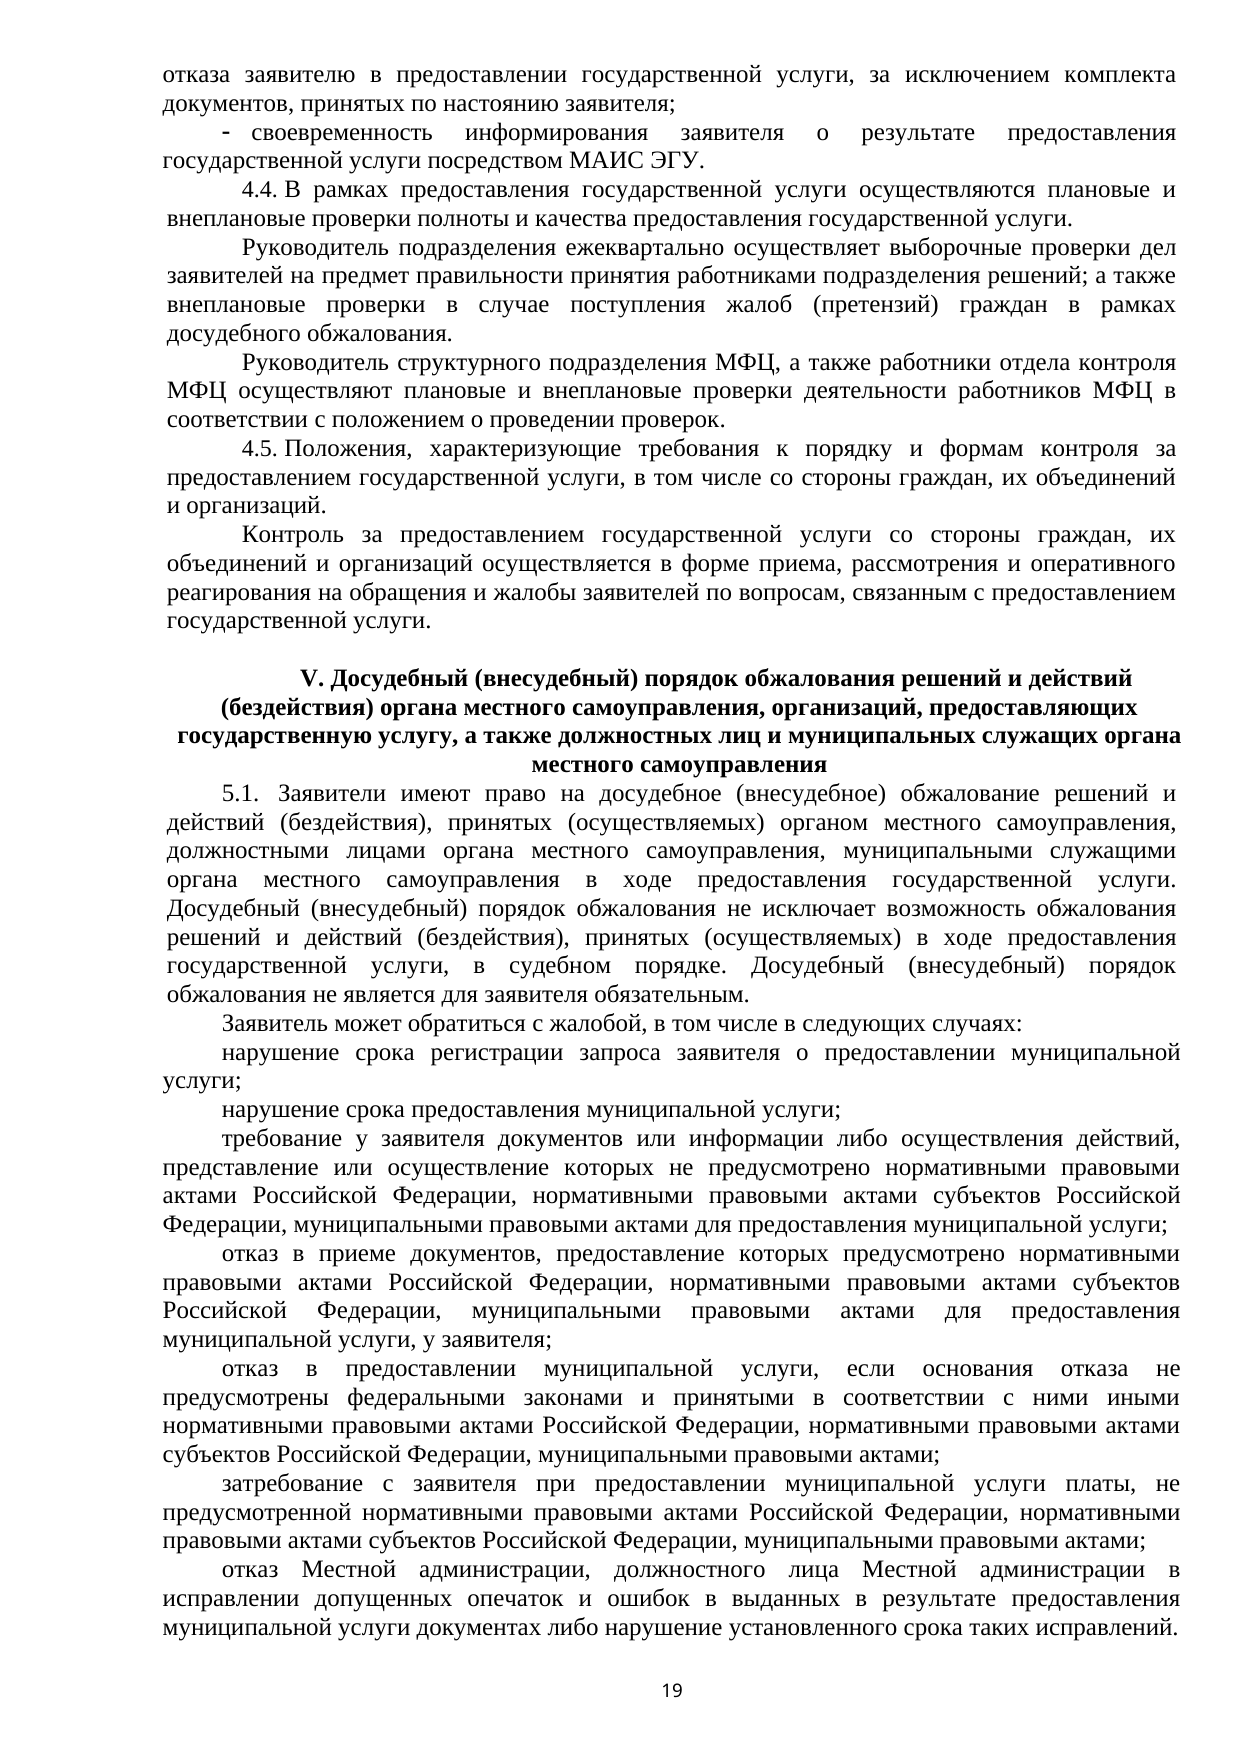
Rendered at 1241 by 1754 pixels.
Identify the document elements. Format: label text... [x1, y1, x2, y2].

text отказ в предоставлении муниципальной услуги, если основания отказа не предусмотрены федеральными законами и принятыми в соответствии с ними иными нормативными правовыми актами Российской Федерации, нормативными правовыми актами субъектов Российской Федерации, муниципальными правовыми актами; [162, 1353, 1181, 1468]
text требование у заявителя документов или информации либо осуществления действий, представление или осуществление которых не предусмотрено нормативными правовыми актами Российской Федерации, нормативными правовыми актами субъектов Российской Федерации, муниципальными правовыми актами для предоставления муниципальной услуги; [162, 1123, 1181, 1238]
text нарушение срока регистрации запроса заявителя о предоставлении муниципальной услуги; [162, 1037, 1181, 1094]
text V. Досудебный (внесудебный) порядок обжалования решений и действий (бездействия) органа местного самоуправления, организаций, предоставляющих государственную услугу, а также должностных лиц и муниципальных служащих органа местного самоуправления [162, 663, 1196, 778]
text Контроль за предоставлением государственной услуги со стороны граждан, их объединений и организаций осуществляется в форме приема, рассмотрения и оперативного реагирования на обращения и жалобы заявителей по вопросам, связанным с предоставлением государственной услуги. [167, 519, 1177, 634]
list Положения, характеризующие требования к порядку и формам контроля за предоставлением государственной услуги, в том числе со стороны граждан, их объединений и организаций. [167, 433, 1177, 519]
list В рамках предоставления государственной услуги осуществляются плановые и внеплановые проверки полноты и качества предоставления государственной услуги. [167, 174, 1177, 232]
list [162, 59, 1177, 117]
text 5.1. Заявители имеют право на досудебное (внесудебное) обжалование решений и действий (бездействия), принятых (осуществляемых) органом местного самоуправления, должностными лицами органа местного самоуправления, муниципальными служащими органа местного самоуправления в ходе предоставления государственной услуги. Досудебный (внесудебный) порядок обжалования не исключает возможность обжалования решений и действий (бездействия), принятых (осуществляемых) в ходе предоставления государственной услуги, в судебном порядке. Досудебный (внесудебный) порядок обжалования не является для заявителя обязательным. [167, 778, 1177, 1008]
text нарушение срока предоставления муниципальной услуги; [162, 1094, 1181, 1123]
text Заявитель может обратиться с жалобой, в том числе в следующих случаях: [167, 1008, 1177, 1037]
text отказ в приеме документов, предоставление которых предусмотрено нормативными правовыми актами Российской Федерации, нормативными правовыми актами субъектов Российской Федерации, муниципальными правовыми актами для предоставления муниципальной услуги, у заявителя; [162, 1238, 1181, 1353]
text Руководитель подразделения ежеквартально осуществляет выборочные проверки дел заявителей на предмет правильности принятия работниками подразделения решений; а также внеплановые проверки в случае поступления жалоб (претензий) граждан в рамках досудебного обжалования. [167, 232, 1177, 347]
text затребование с заявителя при предоставлении муниципальной услуги платы, не предусмотренной нормативными правовыми актами Российской Федерации, нормативными правовыми актами субъектов Российской Федерации, муниципальными правовыми актами; [162, 1468, 1181, 1554]
text отказ Местной администрации, должностного лица Местной администрации в исправлении допущенных опечаток и ошибок в выданных в результате предоставления муниципальной услуги документах либо нарушение установленного срока таких исправлений. [162, 1554, 1181, 1640]
text Руководитель структурного подразделения МФЦ, а также работники отдела контроля МФЦ осуществляют плановые и внеплановые проверки деятельности работников МФЦ в соответствии с положением о проведении проверок. [167, 347, 1177, 433]
list своевременность информирования заявителя о результате предоставления государственной услуги посредством МАИС ЭГУ. [162, 117, 1177, 174]
